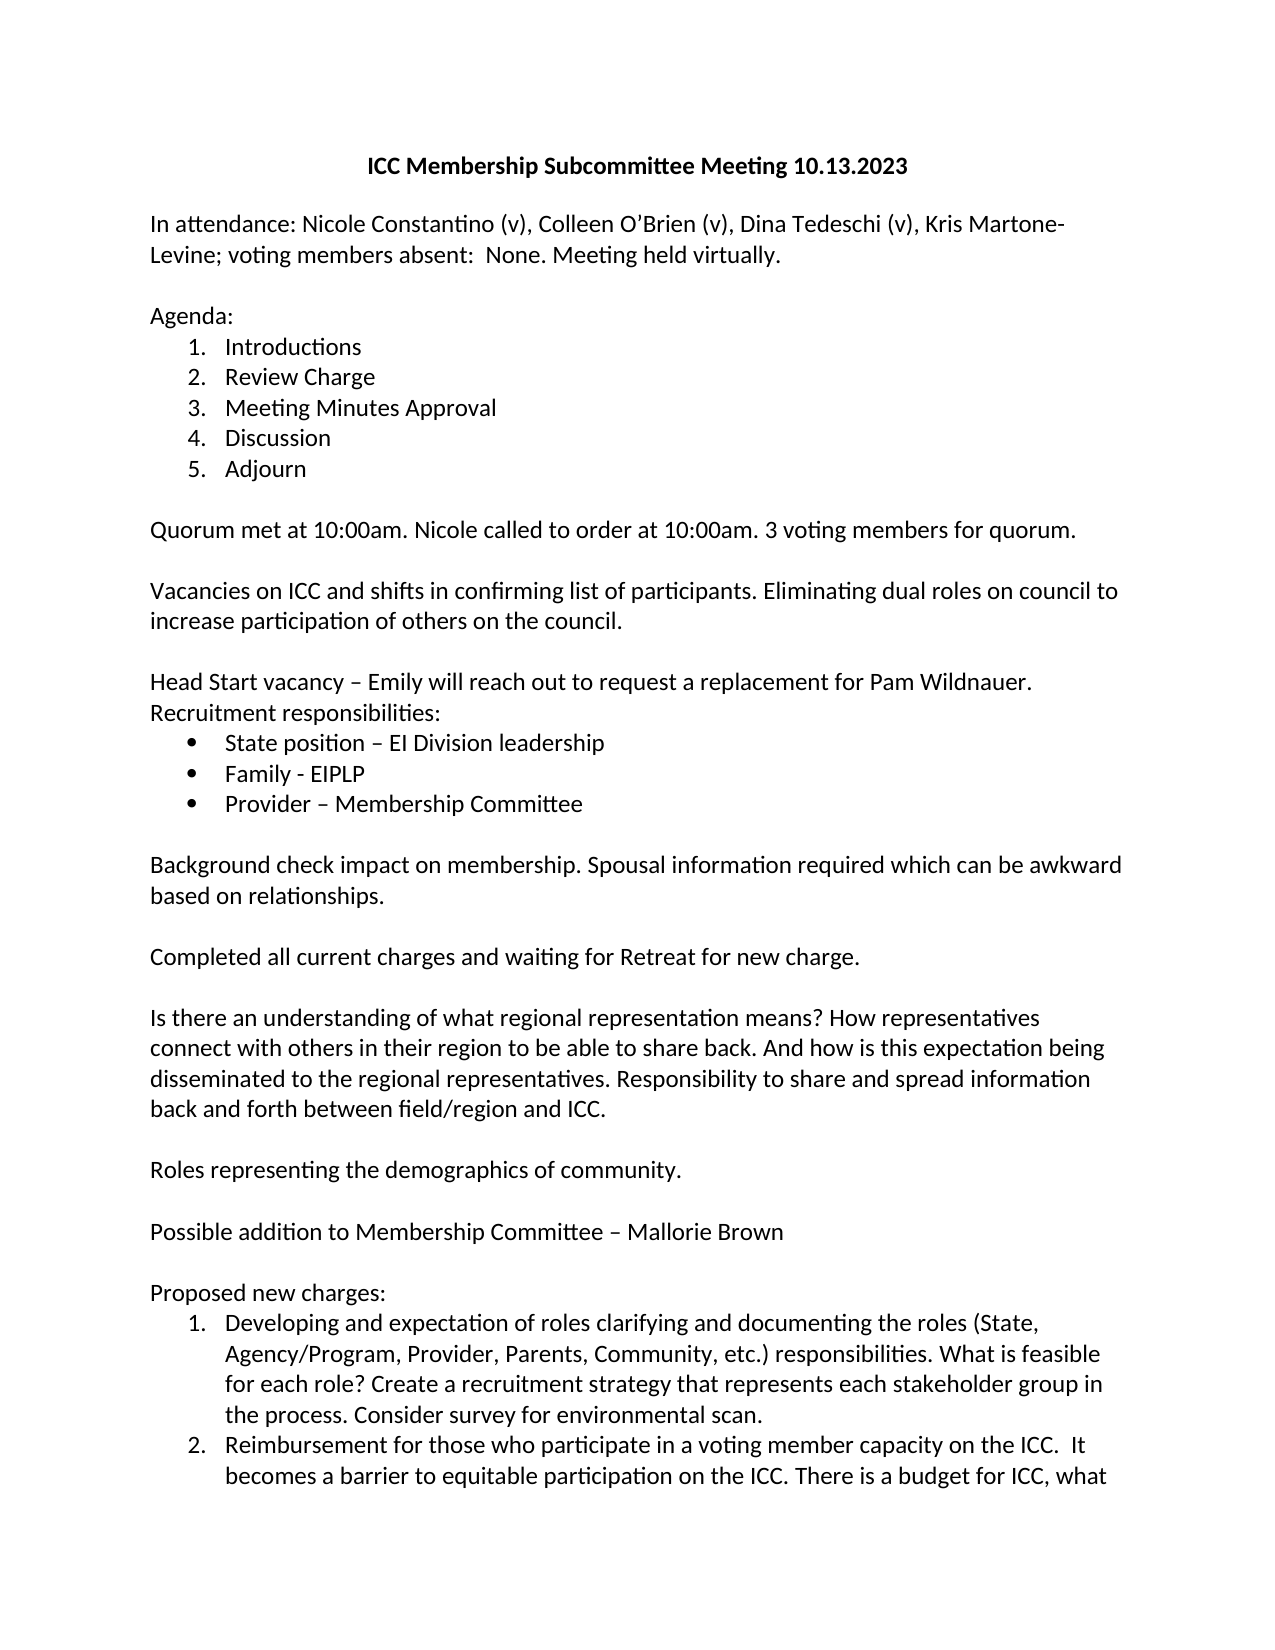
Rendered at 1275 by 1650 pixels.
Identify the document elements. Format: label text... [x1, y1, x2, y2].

list Review Charge [187, 361, 1125, 392]
list Discussion [187, 422, 1125, 453]
text Recruitment responsibilities: [150, 697, 1125, 727]
list Provider – Membership Committee [187, 788, 1125, 819]
text Agenda: [150, 300, 1125, 331]
text Background check impact on membership. Spousal information required which can be awkward based on relationships. [150, 849, 1125, 911]
text Vacancies on ICC and shifts in confirming list of participants. Eliminating dual roles on council to increase participation of others on the council. [150, 575, 1125, 636]
list Introductions [187, 331, 1125, 361]
text Is there an understanding of what regional representation means? How representatives connect with others in their region to be able to share back. And how is this expectation being disseminated to the regional representatives. Responsibility to share and spread information back and forth between field/region and ICC. [150, 1002, 1125, 1124]
text Roles representing the demographics of community. [150, 1155, 1125, 1185]
text Quorum met at 10:00am. Nicole called to order at 10:00am. 3 voting members for quorum. [150, 514, 1125, 544]
text In attendance: Nicole Constantino (v), Colleen O’Brien (v), Dina Tedeschi (v), Kris Martone-Levine; voting members absent: None. Meeting held virtually. [150, 208, 1125, 269]
text ICC Membership Subcommittee Meeting 10.13.2023 [150, 150, 1125, 181]
list State position – EI Division leadership [187, 727, 1125, 758]
text Possible addition to Membership Committee – Mallorie Brown [150, 1216, 1125, 1246]
text Head Start vacancy – Emily will reach out to request a replacement for Pam Wildnauer. [150, 666, 1125, 697]
list Family - EIPLP [187, 758, 1125, 788]
list Meeting Minutes Approval [187, 392, 1125, 422]
list Adjourn [187, 453, 1125, 483]
text Completed all current charges and waiting for Retreat for new charge. [150, 941, 1125, 972]
list Developing and expectation of roles clarifying and documenting the roles (State, Agency/Program, Provider, Parents, Community, etc.) responsibilities. What is feasible for each role? Create a recruitment strategy that represents each stakeholder group in the process. Consider survey for environmental scan. [187, 1307, 1125, 1429]
text Proposed new charges: [150, 1277, 1125, 1307]
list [187, 1429, 1125, 1490]
